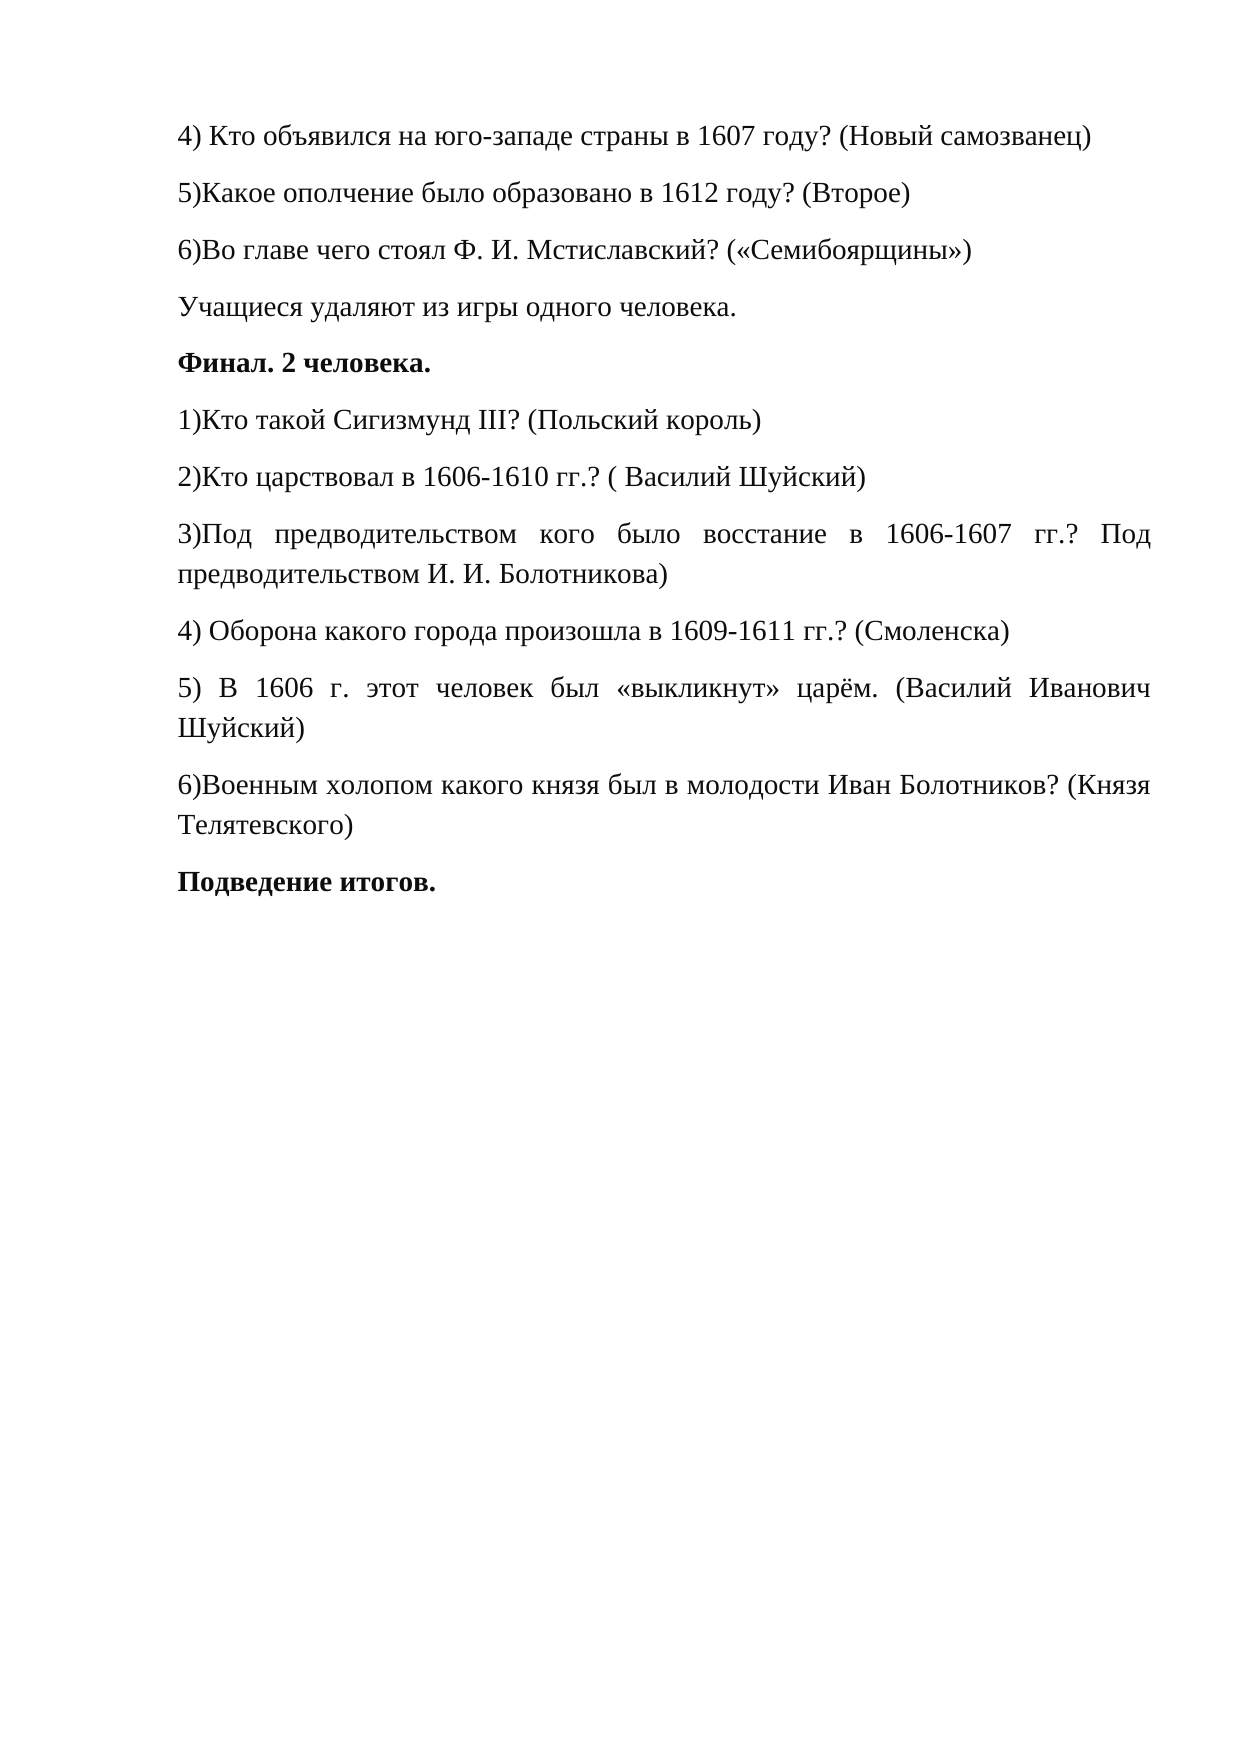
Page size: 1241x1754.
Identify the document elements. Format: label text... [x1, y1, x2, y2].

text 5)Какое ополчение было образовано в 1612 году? (Второе) [177, 175, 1152, 208]
text 5) В 1606 г. этот человек был «выкликнут» царём. (Василий Иванович Шуйский) [177, 670, 1152, 744]
text 6)Во главе чего стоял Ф. И. Мстиславский? («Семибоярщины») [177, 232, 1152, 265]
text Учащиеся удаляют из игры одного человека. [177, 289, 1152, 322]
text 4) Оборона какого города произошла в 1609-1611 гг.? (Смоленска) [177, 613, 1152, 647]
text 6)Военным холопом какого князя был в молодости Иван Болотников? (Князя Телятевского) [177, 767, 1152, 841]
text Финал. 2 человека. [177, 346, 1152, 379]
text 3)Под предводительством кого было восстание в 1606-1607 гг.? Под предводительством И. И. Болотникова) [177, 516, 1152, 590]
text 1)Кто такой Сигизмунд III? (Польский король) [177, 402, 1152, 436]
text 4) Кто объявился на юго-западе страны в 1607 году? (Новый самозванец) [177, 118, 1152, 152]
text Подведение итогов. [177, 864, 1152, 898]
text 2)Кто царствовал в 1606-1610 гг.? ( Василий Шуйский) [177, 459, 1152, 493]
